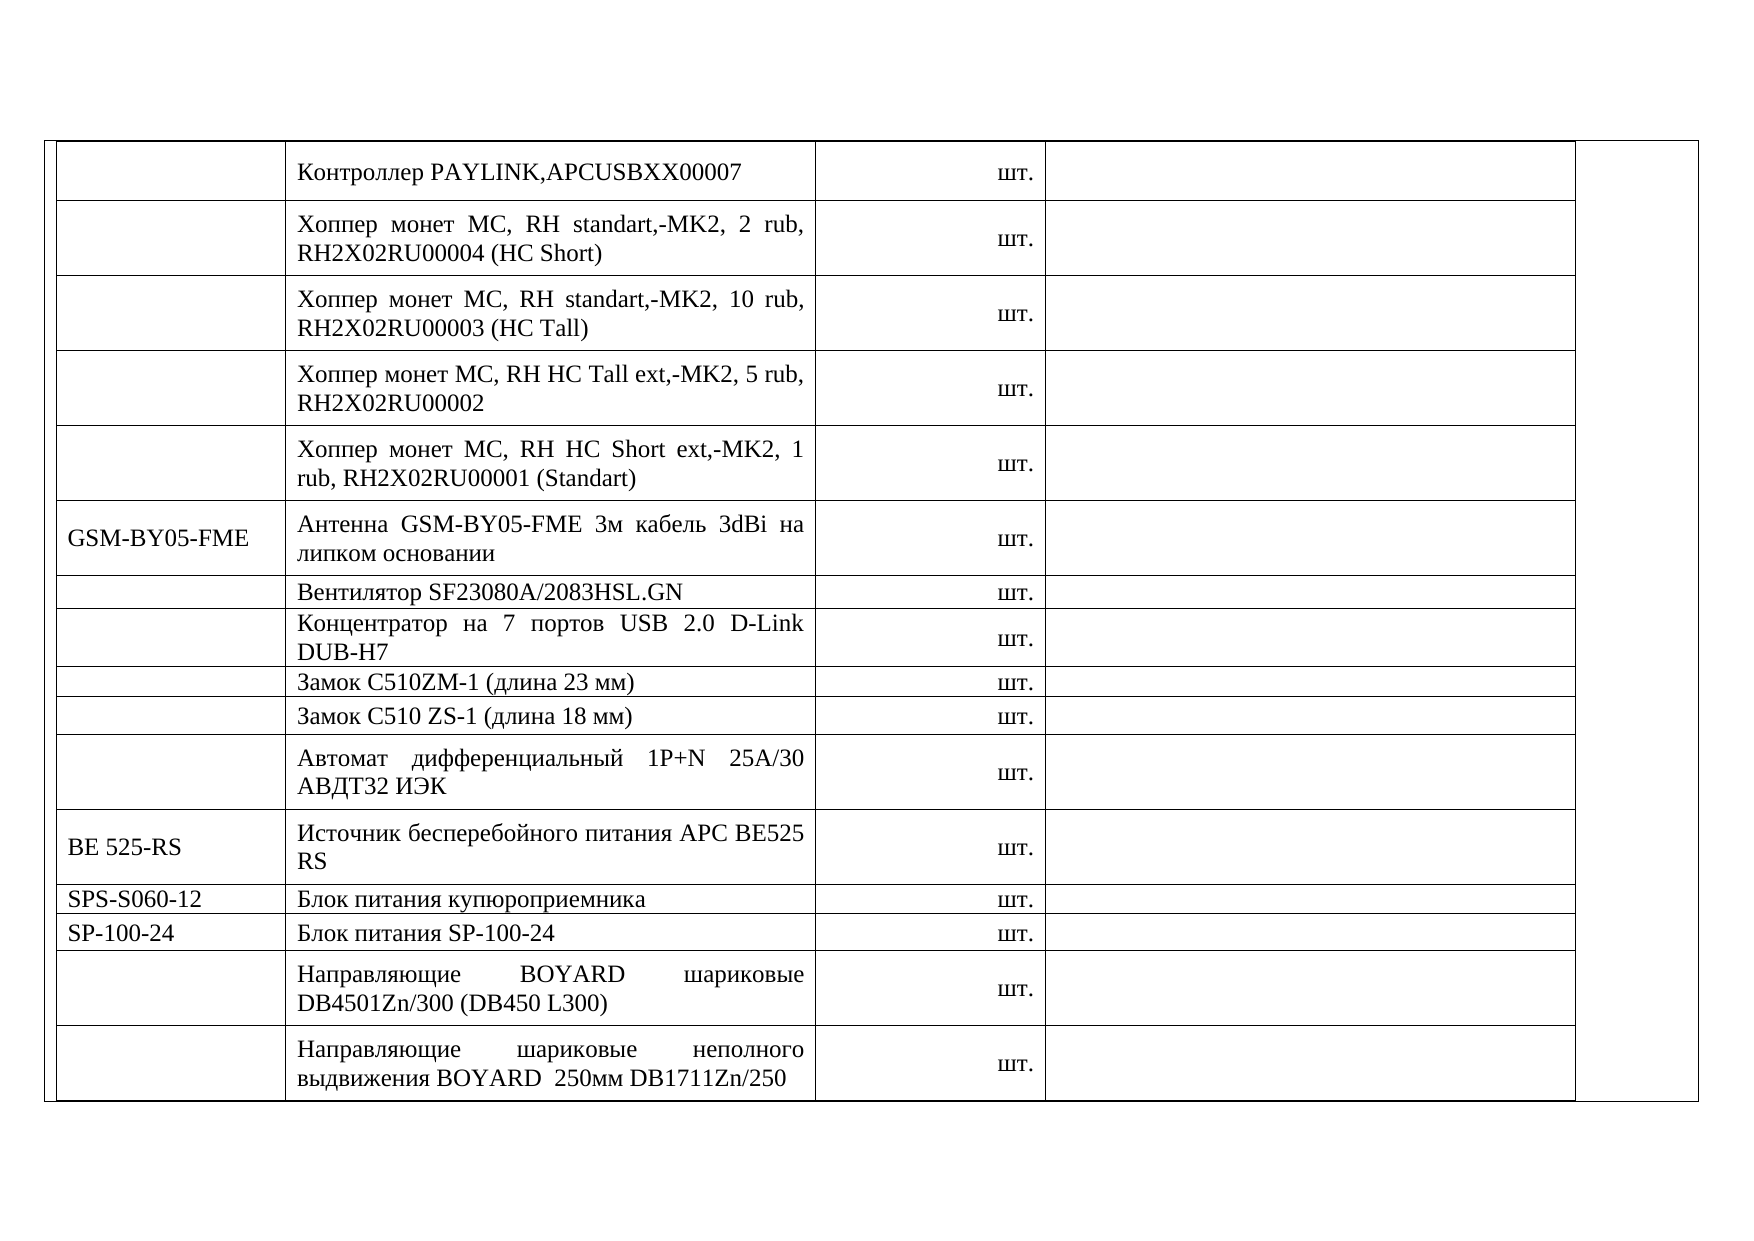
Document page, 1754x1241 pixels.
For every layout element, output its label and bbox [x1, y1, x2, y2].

table_cell [57, 914, 285, 950]
table_cell [816, 276, 1045, 350]
table_cell [1046, 426, 1575, 500]
table_cell [1046, 609, 1575, 666]
table_cell [57, 810, 285, 884]
table_cell [57, 576, 285, 608]
table_cell [1576, 141, 1698, 1101]
table_cell [1046, 735, 1575, 809]
table_cell [286, 914, 815, 950]
table_cell [816, 1026, 1045, 1100]
table_cell [1046, 201, 1575, 275]
table_cell [286, 351, 815, 425]
table_cell [1046, 697, 1575, 734]
table_cell [816, 810, 1045, 884]
table_cell [1046, 914, 1575, 950]
table_cell [1046, 501, 1575, 575]
table_cell [1046, 576, 1575, 608]
table_cell [286, 201, 815, 275]
table_cell [1046, 142, 1575, 200]
table_cell [816, 885, 1045, 913]
table_cell [57, 667, 285, 696]
table_cell [816, 351, 1045, 425]
table_cell [816, 426, 1045, 500]
table_cell [57, 426, 285, 500]
table_cell [816, 201, 1045, 275]
table_cell [57, 951, 285, 1025]
table_cell [1046, 351, 1575, 425]
table_cell [286, 276, 815, 350]
table_cell [1046, 885, 1575, 913]
table_cell [816, 576, 1045, 608]
table_cell [57, 885, 285, 913]
table_cell [45, 141, 56, 1101]
table_cell [1046, 667, 1575, 696]
table_cell [286, 810, 815, 884]
table_cell [816, 735, 1045, 809]
table_cell [286, 426, 815, 500]
table_cell [286, 142, 815, 200]
table_cell [286, 697, 815, 734]
table_cell [57, 201, 285, 275]
table_cell [816, 697, 1045, 734]
table_cell [1046, 1026, 1575, 1100]
table_cell [1046, 810, 1575, 884]
table_cell [816, 609, 1045, 666]
table_cell [57, 609, 285, 666]
table_cell [816, 142, 1045, 200]
table_cell [1046, 276, 1575, 350]
table_cell [816, 667, 1045, 696]
table_cell [57, 276, 285, 350]
table_cell [57, 142, 285, 200]
table_cell [57, 351, 285, 425]
table_cell [286, 667, 815, 696]
table_cell [286, 576, 815, 608]
table_cell [57, 501, 285, 575]
table_cell [816, 951, 1045, 1025]
table_cell [286, 951, 815, 1025]
table_cell [1046, 951, 1575, 1025]
table_cell [816, 501, 1045, 575]
table_cell [286, 1026, 815, 1100]
table_cell [816, 914, 1045, 950]
table_cell [57, 697, 285, 734]
table_cell [286, 501, 815, 575]
table_cell [57, 735, 285, 809]
table_cell [286, 609, 815, 666]
table_cell [286, 885, 815, 913]
table_cell [57, 1026, 285, 1100]
table_cell [286, 735, 815, 809]
